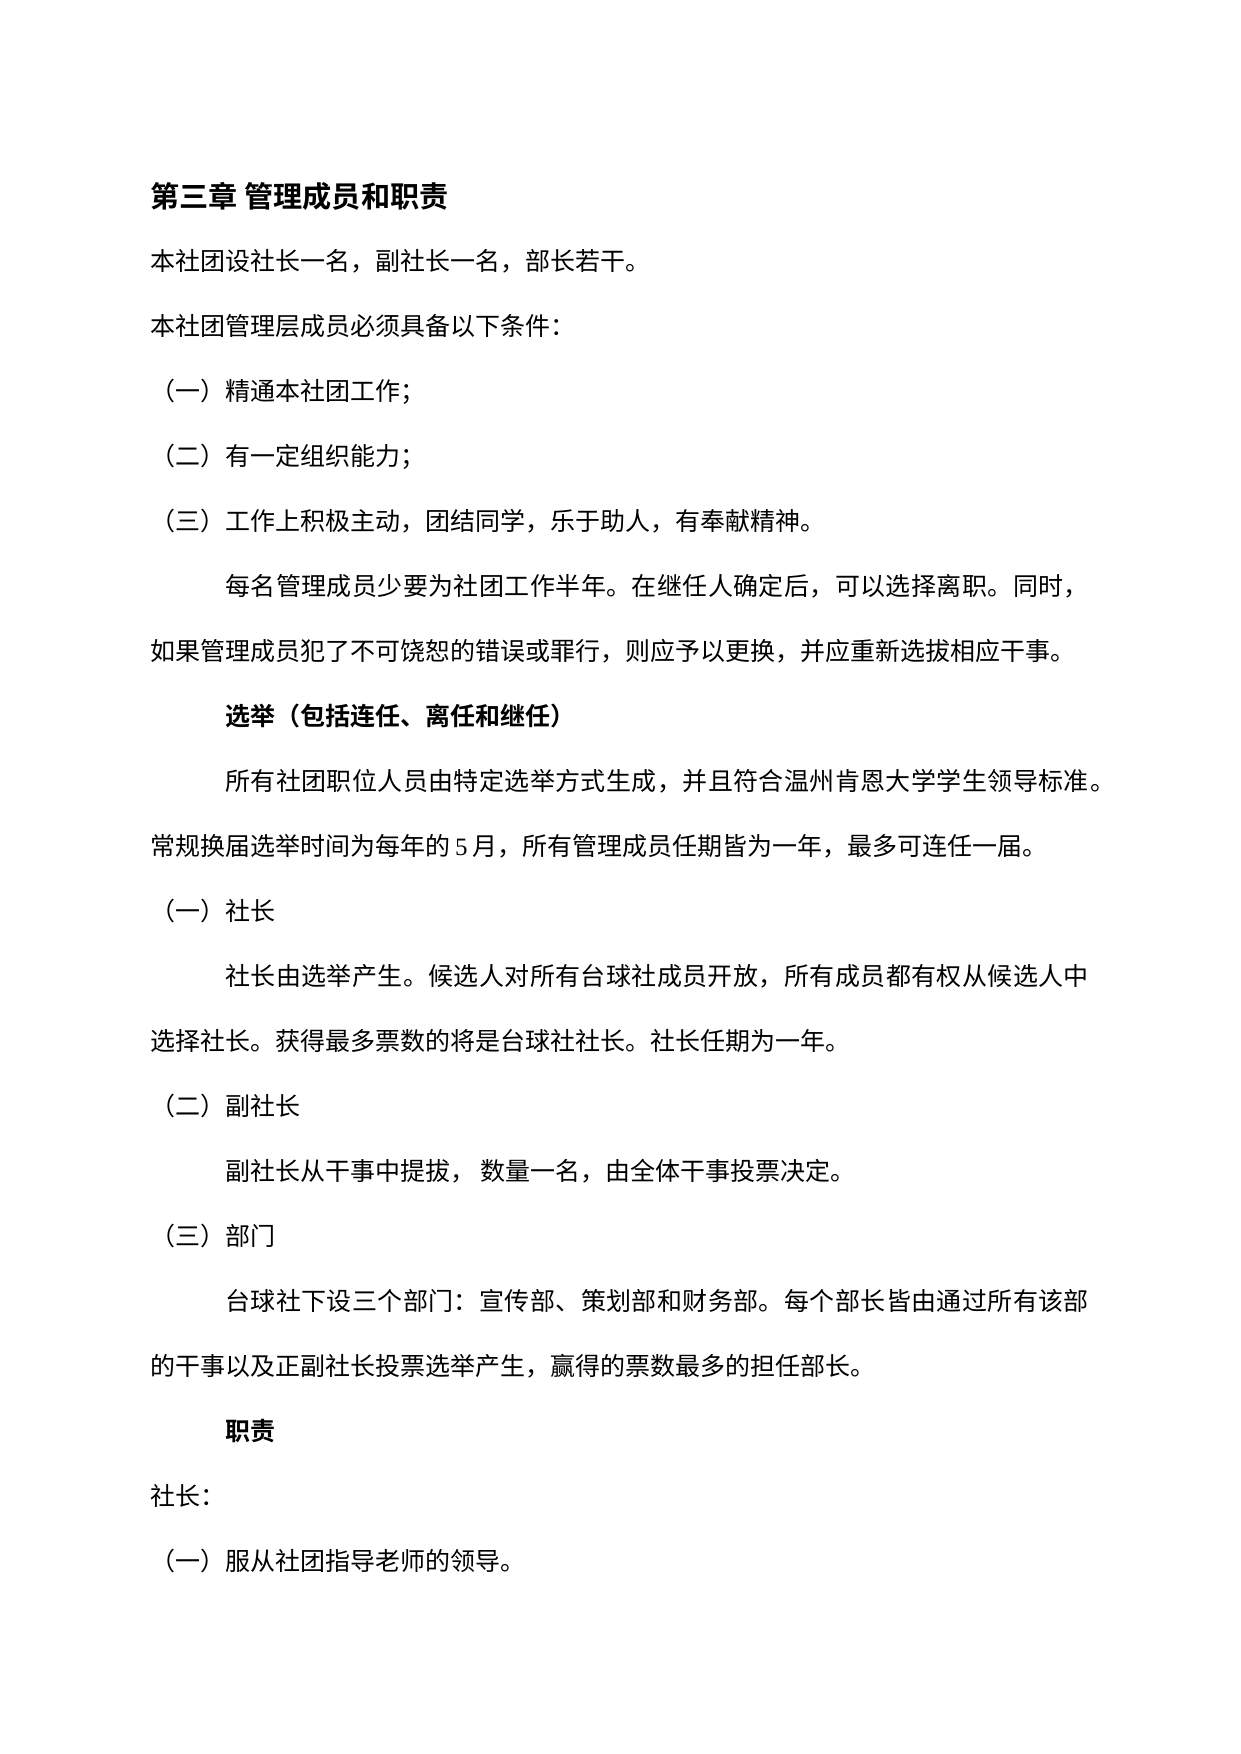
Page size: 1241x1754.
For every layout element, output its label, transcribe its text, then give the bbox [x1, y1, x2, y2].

text （一）社长 [150, 877, 1090, 942]
text （三）部门 [150, 1202, 1090, 1267]
text 本社团管理层成员必须具备以下条件： [150, 292, 1090, 357]
text 选举（包括连任、离任和继任） [150, 682, 1090, 747]
text （三）工作上积极主动，团结同学，乐于助人，有奉献精神。 [150, 487, 1090, 552]
text 第三章 管理成员和职责 [150, 162, 1090, 227]
text 台球社下设三个部门：宣传部、策划部和财务部。每个部长皆由通过所有该部的干事以及正副社长投票选举产生，赢得的票数最多的担任部长。 [150, 1267, 1090, 1397]
text （一）服从社团指导老师的领导。 [150, 1527, 1090, 1592]
text 社长由选举产生。候选人对所有台球社成员开放，所有成员都有权从候选人中选择社长。获得最多票数的将是台球社社长。社长任期为一年。 [150, 942, 1090, 1072]
text （二）有一定组织能力； [150, 422, 1090, 487]
text （二）副社长 [150, 1072, 1090, 1137]
text 社长： [150, 1462, 1090, 1527]
text 职责 [150, 1397, 1090, 1462]
text （一）精通本社团工作； [150, 357, 1090, 422]
text 副社长从干事中提拔， 数量一名，由全体干事投票决定。 [150, 1137, 1090, 1202]
text 每名管理成员少要为社团工作半年。在继任人确定后，可以选择离职。同时，如果管理成员犯了不可饶恕的错误或罪行，则应予以更换，并应重新选拔相应干事。 [150, 552, 1090, 682]
text 本社团设社长一名，副社长一名，部长若干。 [150, 227, 1090, 292]
text 所有社团职位人员由特定选举方式生成，并且符合温州肯恩大学学生领导标准。常规换届选举时间为每年的5月，所有管理成员任期皆为一年，最多可连任一届。 [150, 747, 1090, 877]
